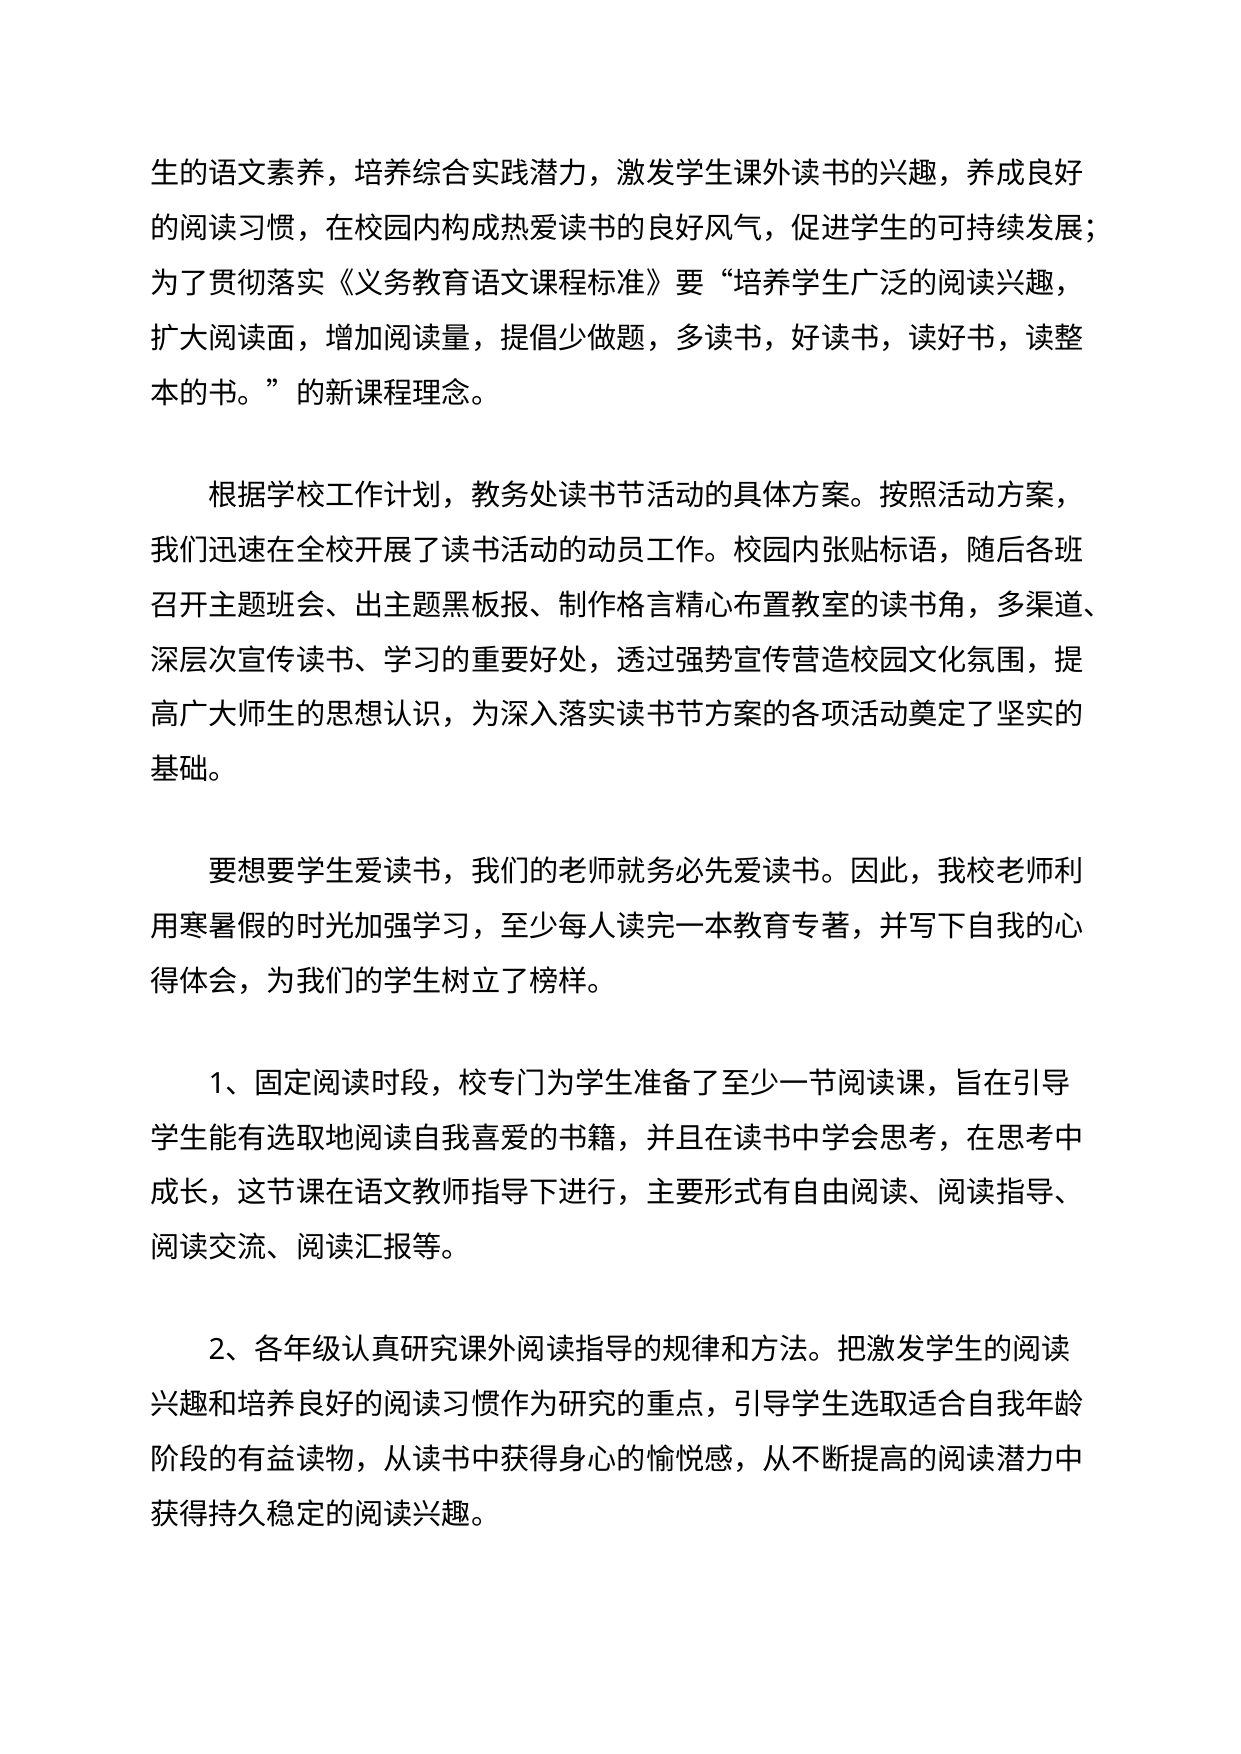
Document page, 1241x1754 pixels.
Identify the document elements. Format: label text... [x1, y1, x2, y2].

text 根据学校工作计划，教务处读书节活动的具体方案。按照活动方案，我们迅速在全校开展了读书活动的动员工作。校园内张贴标语，随后各班召开主题班会、出主题黑板报、制作格言精心布置教室的读书角，多渠道、深层次宣传读书、学习的重要好处，透过强势宣传营造校园文化氛围，提高广大师生的思想认识，为深入落实读书节方案的各项活动奠定了坚实的基础。 [150, 471, 1090, 788]
text 2、各年级认真研究课外阅读指导的规律和方法。把激发学生的阅读兴趣和培养良好的阅读习惯作为研究的重点，引导学生选取适合自我年龄阶段的有益读物，从读书中获得身心的愉悦感，从不断提高的阅读潜力中获得持久稳定的阅读兴趣。 [150, 1326, 1090, 1533]
text 要想要学生爱读书，我们的老师就务必先爱读书。因此，我校老师利用寒暑假的时光加强学习，至少每人读完一本教育专著，并写下自我的心得体会，为我们的学生树立了榜样。 [150, 848, 1090, 1000]
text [150, 150, 1090, 412]
text 1、固定阅读时段，校专门为学生准备了至少一节阅读课，旨在引导学生能有选取地阅读自我喜爱的书籍，并且在读书中学会思考，在思考中成长，这节课在语文教师指导下进行，主要形式有自由阅读、阅读指导、阅读交流、阅读汇报等。 [150, 1059, 1090, 1266]
